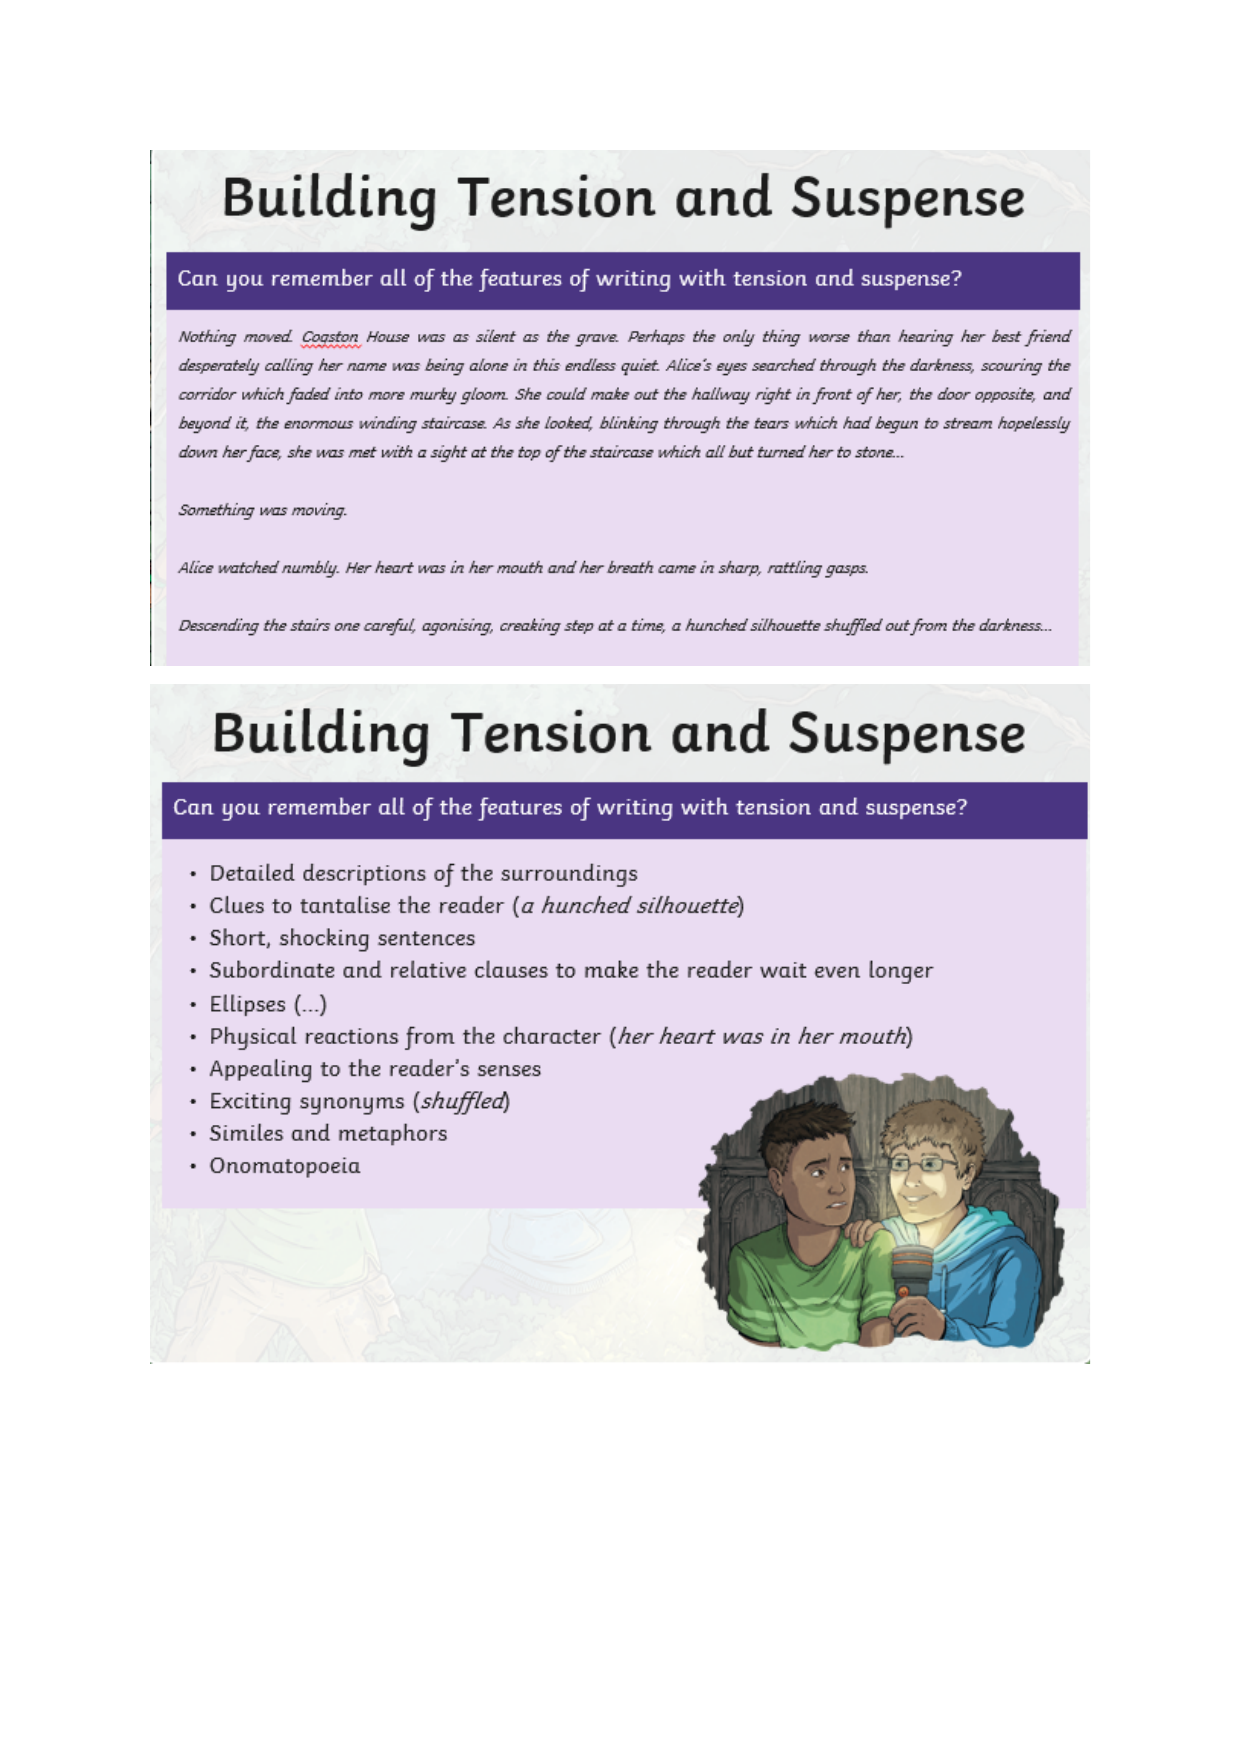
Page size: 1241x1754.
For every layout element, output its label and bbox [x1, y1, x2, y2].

picture [150, 684, 1091, 1364]
picture [150, 150, 1091, 666]
